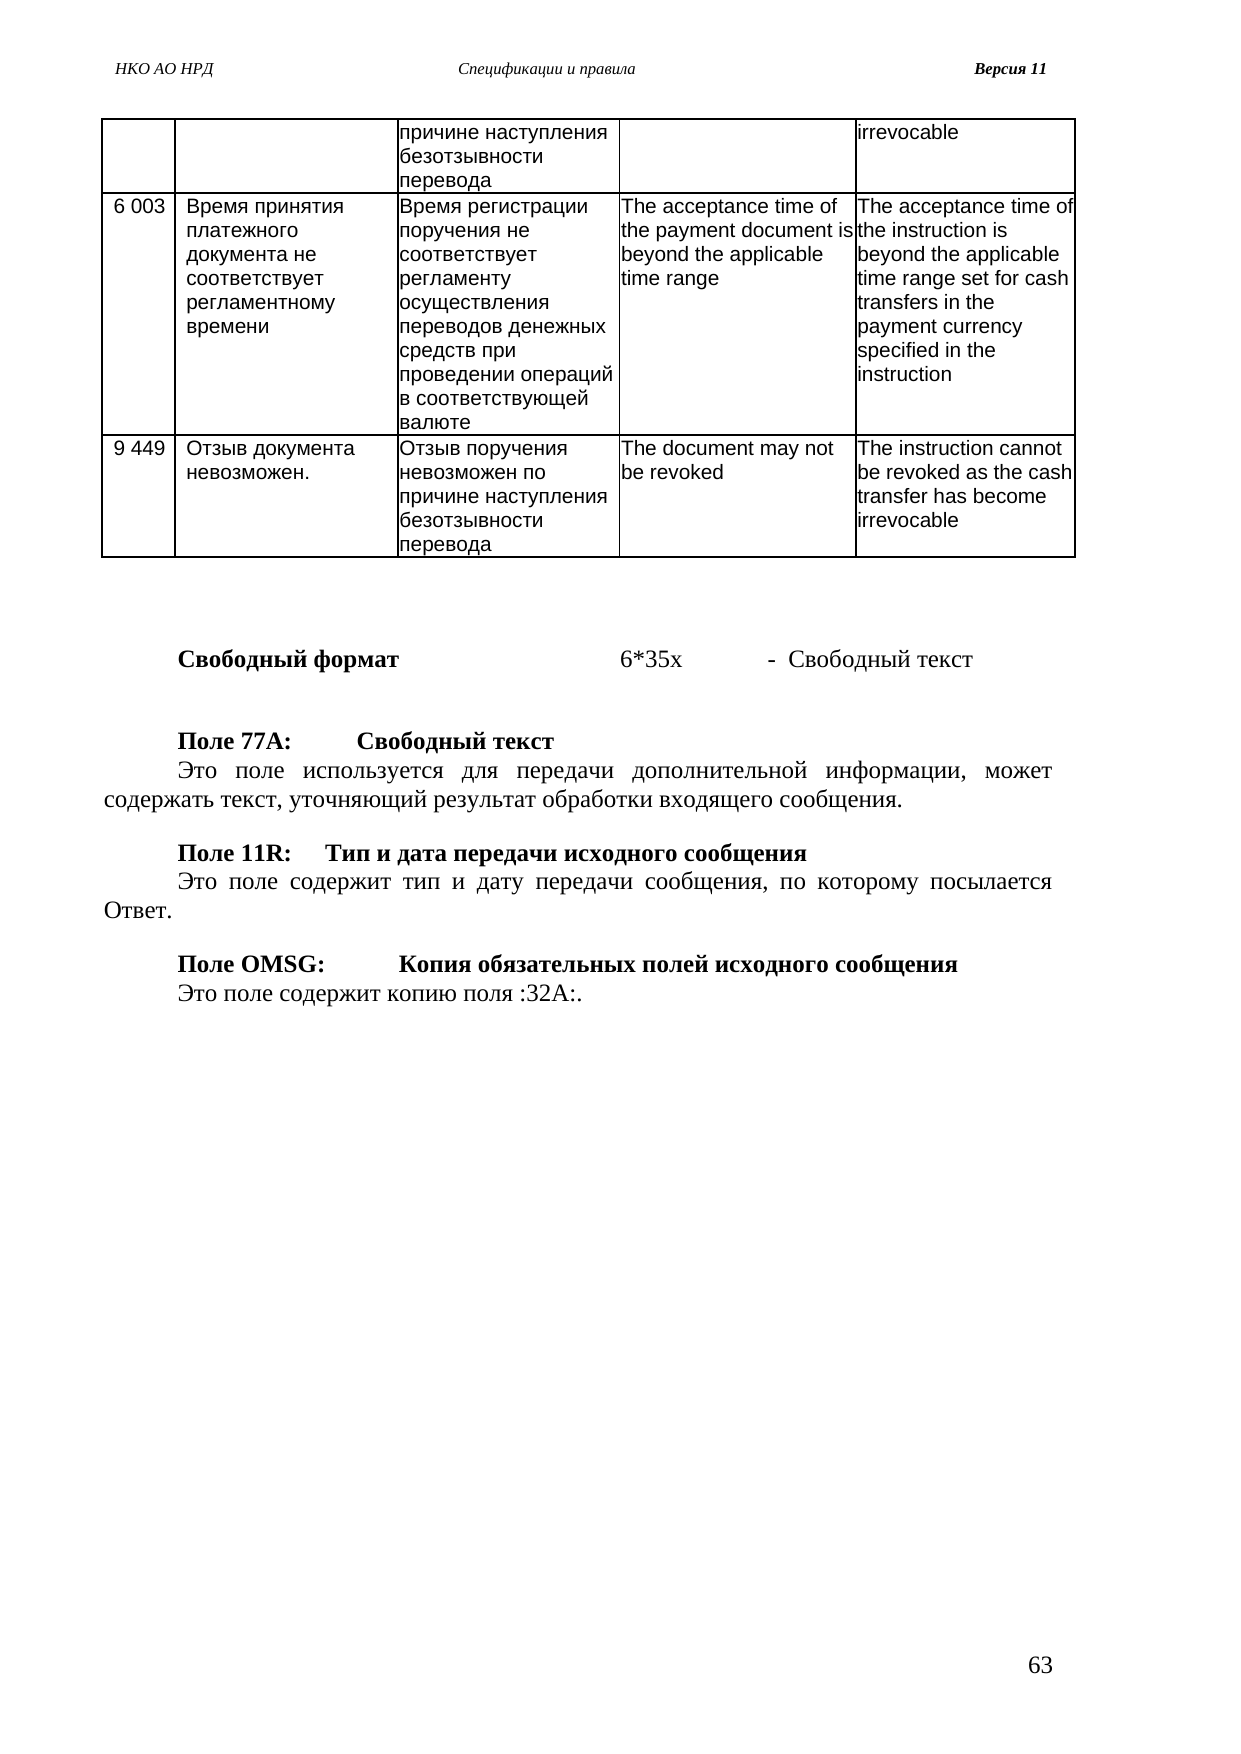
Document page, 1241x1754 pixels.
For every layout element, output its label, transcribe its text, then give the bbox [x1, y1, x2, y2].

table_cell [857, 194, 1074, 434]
text Свободный формат 6*35x - Свободный текст [103, 644, 1053, 673]
text Поле OMSG: Копия обязательных полей исходного сообщения [103, 949, 1053, 978]
text Это поле содержит тип и дату передачи сообщения, по которому посылается Ответ. [103, 866, 1053, 924]
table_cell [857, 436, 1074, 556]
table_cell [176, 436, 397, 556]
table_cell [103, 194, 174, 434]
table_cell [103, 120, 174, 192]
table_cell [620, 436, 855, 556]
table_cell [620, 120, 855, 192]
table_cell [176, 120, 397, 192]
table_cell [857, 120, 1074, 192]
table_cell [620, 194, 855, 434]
text Поле 77А: Свободный текст [103, 726, 1053, 755]
text Это поле используется для передачи дополнительной информации, может содержать текст, уточняющий результат обработки входящего сообщения. [103, 755, 1053, 813]
text Поле 11R: Тип и дата передачи исходного сообщения [103, 838, 1053, 866]
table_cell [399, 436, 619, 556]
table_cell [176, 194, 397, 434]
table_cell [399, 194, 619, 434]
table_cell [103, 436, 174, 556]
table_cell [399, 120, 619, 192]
text Это поле содержит копию поля :32А:. [103, 978, 1053, 1006]
